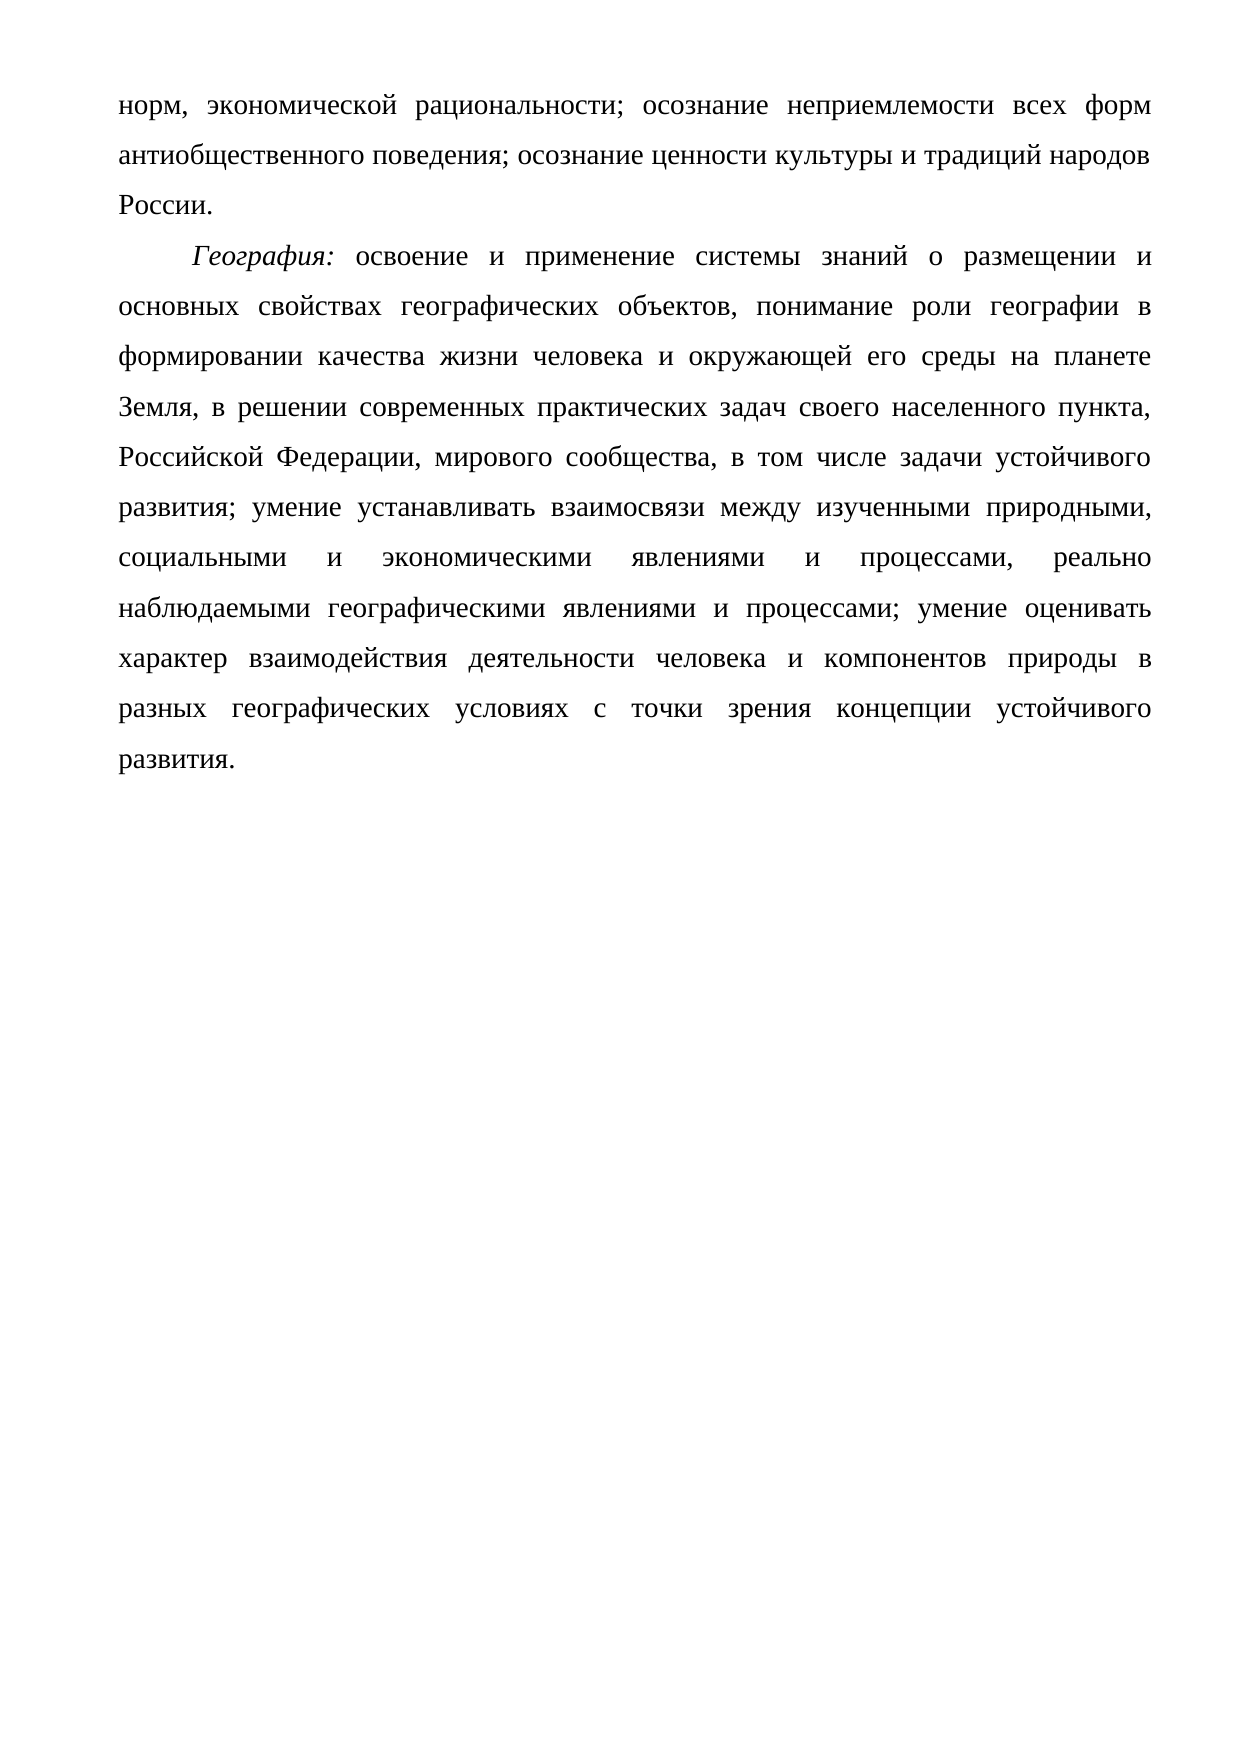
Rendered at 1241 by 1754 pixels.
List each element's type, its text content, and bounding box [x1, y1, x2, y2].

text норм, экономической рациональности; осознание неприемлемости всех форм антиобщественного поведения; осознание ценности культуры и традиций народов России. [118, 87, 1151, 221]
text География: освоение и применение системы знаний о размещении и основных свойствах географических объектов, понимание роли географии в формировании качества жизни человека и окружающей его среды на планете Земля, в решении современных практических задач своего населенного пункта, Российской Федерации, мирового сообщества, в том числе задачи устойчивого развития; умение устанавливать взаимосвязи между изученными природными, социальными и экономическими явлениями и процессами, реально наблюдаемыми географическими явлениями и процессами; умение оценивать характер взаимодействия деятельности человека и компонентов природы в разных географических условиях с точки зрения концепции устойчивого развития. [118, 238, 1152, 774]
